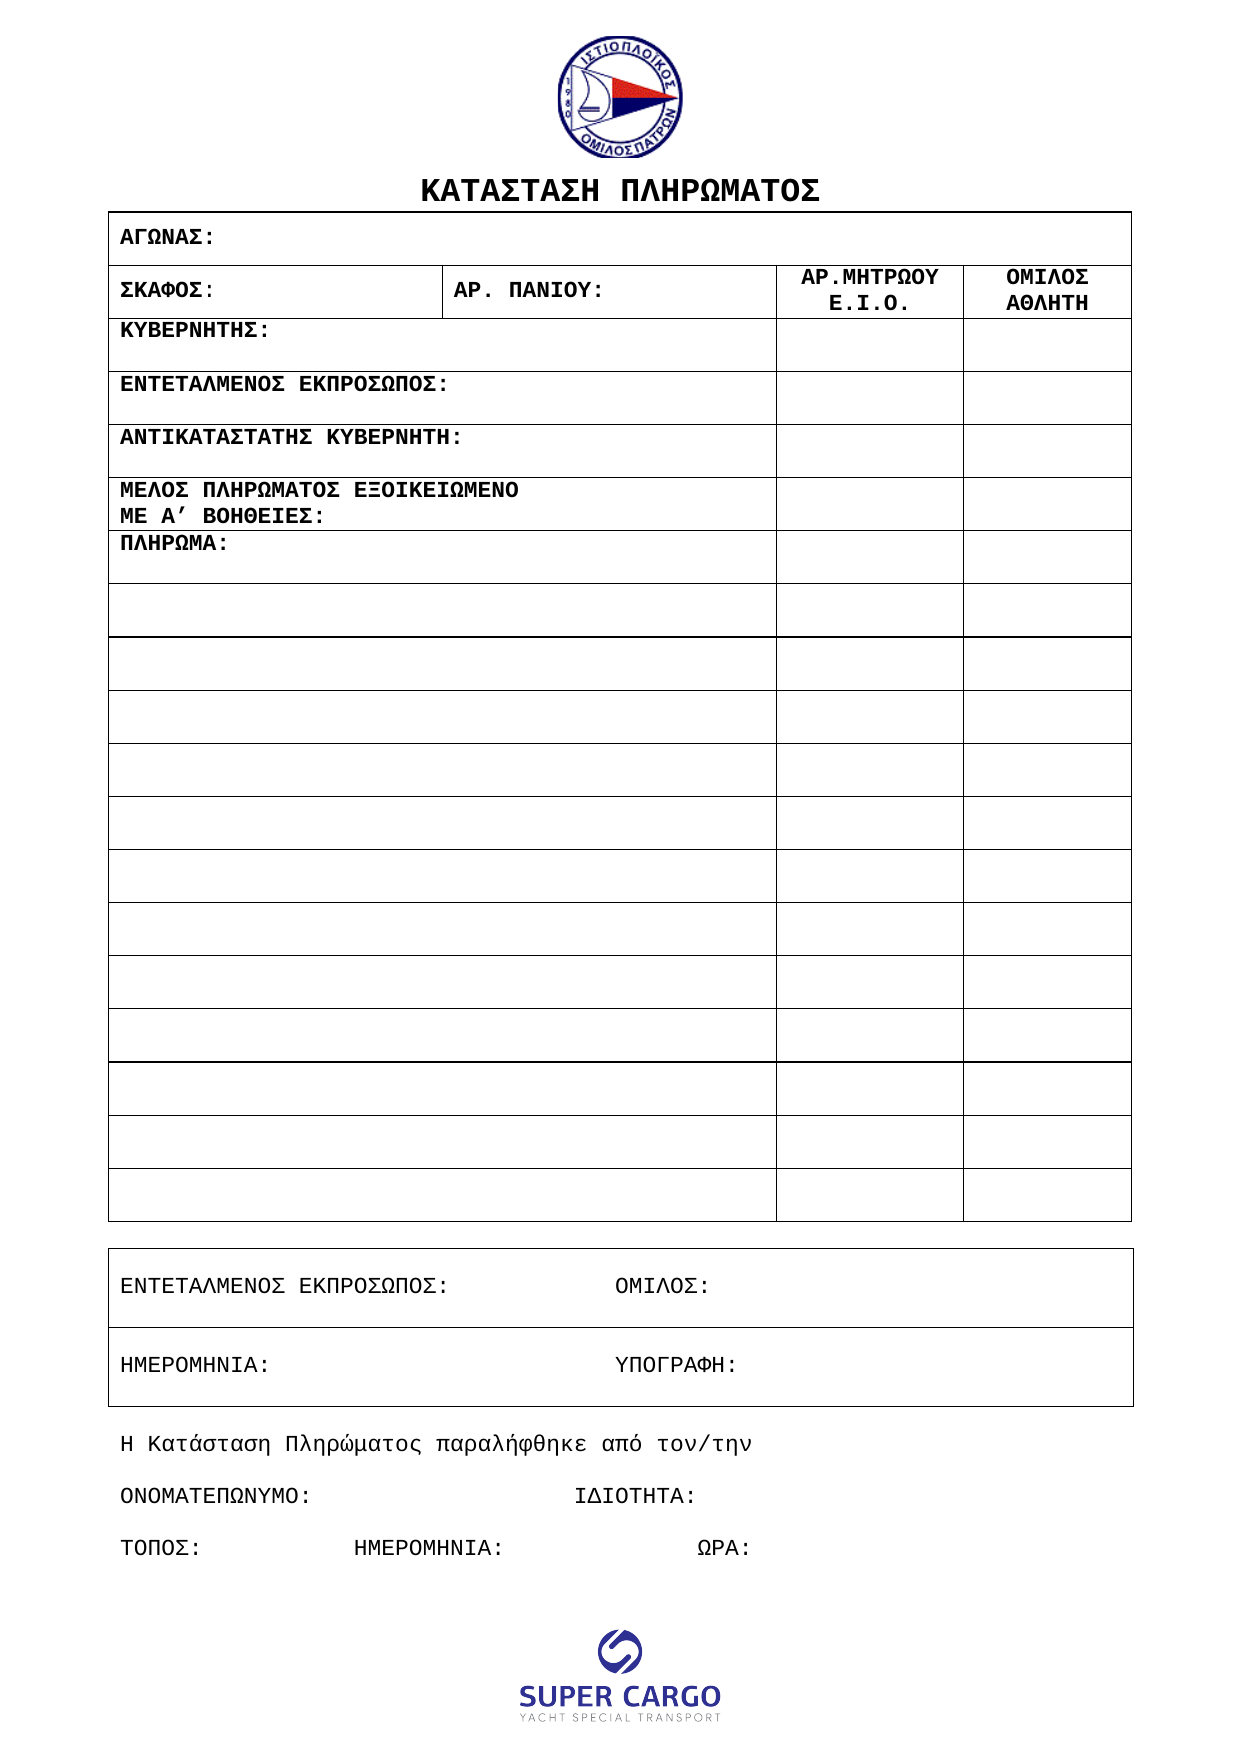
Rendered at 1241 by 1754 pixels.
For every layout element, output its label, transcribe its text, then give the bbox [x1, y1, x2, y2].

table_cell [777, 425, 963, 477]
table_cell [777, 797, 963, 849]
text ΤΟΠΟΣ: ΗΜΕΡΟΜΗΝΙΑ: ΩΡΑ: [120, 1536, 1120, 1562]
table_cell ΠΛΗΡΩΜΑ: [109, 531, 776, 583]
table_cell [964, 744, 1131, 796]
text ΟΝΟΜΑΤEΠΩΝΥΜΟ: ΙΔΙΟΤΗΤΑ: [120, 1484, 1120, 1510]
table_cell [964, 903, 1131, 955]
table_cell [964, 638, 1131, 689]
table_cell ΑΡ.ΜΗΤΡΩΟΥ Ε.Ι.Ο. [777, 266, 963, 318]
table_cell [109, 638, 776, 689]
table_cell [777, 478, 963, 530]
table_cell [777, 903, 963, 955]
table_cell [777, 531, 963, 583]
table_cell ΑΡ. ΠΑΝΙΟΥ: [443, 266, 776, 318]
table_cell [109, 1116, 776, 1168]
table_cell ΗΜΕΡΟΜΗΝΙΑ: ΥΠΟΓΡΑΦΗ: [109, 1328, 1133, 1406]
table_cell [777, 638, 963, 689]
picture [508, 1624, 732, 1727]
table_cell ΑΝΤΙΚΑΤΑΣΤΑΤΗΣ ΚΥΒΕΡΝΗΤΗ: [109, 425, 776, 477]
table_cell ΜΕΛΟΣ ΠΛΗΡΩΜΑΤΟΣ ΕΞΟΙΚΕΙΩΜΕΝΟ ΜΕ Α’ ΒΟΗΘΕΙΕΣ: [109, 478, 776, 530]
table_cell [109, 850, 776, 902]
table_cell ΚΥΒΕΡΝΗΤΗΣ: [109, 319, 776, 371]
table_cell [964, 531, 1131, 583]
table_cell [964, 425, 1131, 477]
table_cell [964, 1009, 1131, 1061]
table_cell [777, 319, 963, 371]
picture [557, 36, 683, 158]
table_cell [109, 956, 776, 1008]
table_cell [109, 744, 776, 796]
table_cell [964, 319, 1131, 371]
text ΚΑΤΑΣΤΑΣΗ ΠΛΗΡΩΜΑΤΟΣ [120, 174, 1120, 211]
table_cell [964, 584, 1131, 636]
table_cell [777, 1116, 963, 1168]
table_cell [109, 903, 776, 955]
table_cell [777, 584, 963, 636]
table_cell [109, 584, 776, 636]
table_cell [777, 691, 963, 743]
table_cell ΕΝΤΕΤΑΛΜΕΝΟΣ ΕΚΠΡΟΣΩΠΟΣ: [109, 372, 776, 424]
text Η Κατάσταση Πληρώματος παραλήφθηκε από τον/την [120, 1432, 1120, 1458]
table_header ΑΓΩΝΑΣ: [109, 213, 1131, 264]
table_cell [964, 691, 1131, 743]
table_cell [964, 850, 1131, 902]
table_cell [777, 1063, 963, 1114]
table_cell [109, 1009, 776, 1061]
table_cell [109, 1169, 776, 1221]
table_cell ΣΚΑΦΟΣ: [109, 266, 442, 318]
table_cell [964, 372, 1131, 424]
table_cell [964, 1063, 1131, 1114]
table_cell [109, 797, 776, 849]
table_cell [777, 1009, 963, 1061]
table_cell [964, 1116, 1131, 1168]
table_cell [109, 691, 776, 743]
table_cell [964, 956, 1131, 1008]
table_cell [777, 372, 963, 424]
table_cell [109, 1063, 776, 1114]
table_cell [777, 1169, 963, 1221]
table_cell [964, 797, 1131, 849]
table_cell [964, 1169, 1131, 1221]
table_cell ΟΜΙΛΟΣ ΑΘΛΗΤΗ [964, 266, 1131, 318]
table_cell [964, 478, 1131, 530]
table_header ΕΝΤΕΤΑΛΜΕΝΟΣ ΕΚΠΡΟΣΩΠΟΣ: ΟΜΙΛΟΣ: [109, 1249, 1133, 1327]
table_cell [777, 744, 963, 796]
table_cell [777, 850, 963, 902]
table_cell [777, 956, 963, 1008]
